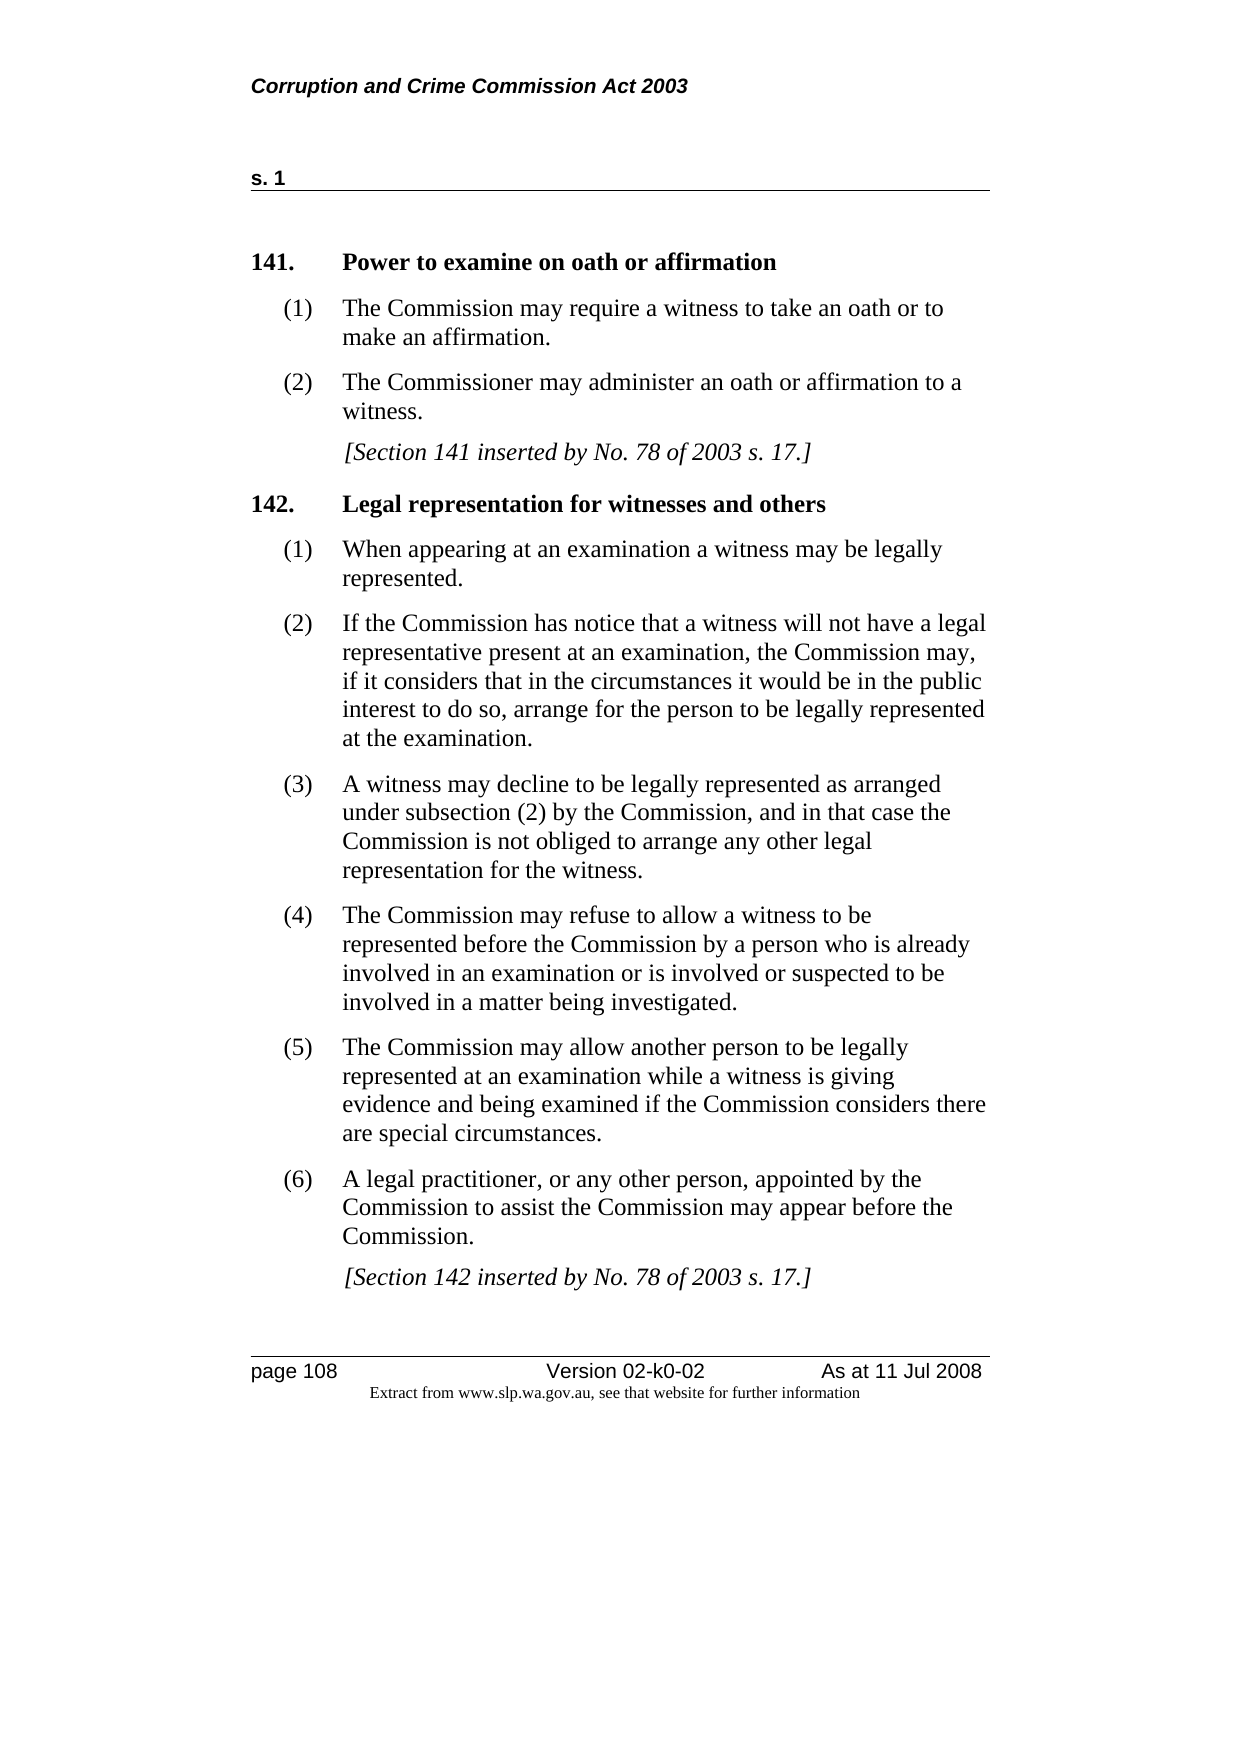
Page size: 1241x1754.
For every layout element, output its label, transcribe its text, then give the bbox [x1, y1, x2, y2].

text (4) The Commission may refuse to allow a witness to be represented before the Commission by a person who is already involved in an examination or is involved or suspected to be involved in a matter being investigated. [251, 900, 990, 1015]
text [Section 141 inserted by No. 78 of 2003 s. 17.] [251, 437, 990, 466]
text (2) If the Commission has notice that a witness will not have a legal representative present at an examination, the Commission may, if it considers that in the circumstances it would be in the public interest to do so, arrange for the person to be legally represented at the examination. [251, 608, 990, 752]
subtitle 141. Power to examine on oath or affirmation [251, 247, 990, 276]
text [Section 142 inserted by No. 78 of 2003 s. 17.] [251, 1262, 990, 1291]
text (3) A witness may decline to be legally represented as arranged under subsection (2) by the Commission, and in that case the Commission is not obliged to arrange any other legal representation for the witness. [251, 769, 990, 884]
text (1) When appearing at an examination a witness may be legally represented. [251, 534, 990, 592]
text (5) The Commission may allow another person to be legally represented at an examination while a witness is giving evidence and being examined if the Commission considers there are special circumstances. [251, 1032, 990, 1147]
subtitle 142. Legal representation for witnesses and others [251, 489, 990, 517]
text (2) The Commissioner may administer an oath or affirmation to a witness. [251, 367, 990, 424]
text (6) A legal practitioner, or any other person, appointed by the Commission to assist the Commission may appear before the Commission. [251, 1164, 990, 1250]
text (1) The Commission may require a witness to take an oath or to make an affirmation. [251, 293, 990, 350]
